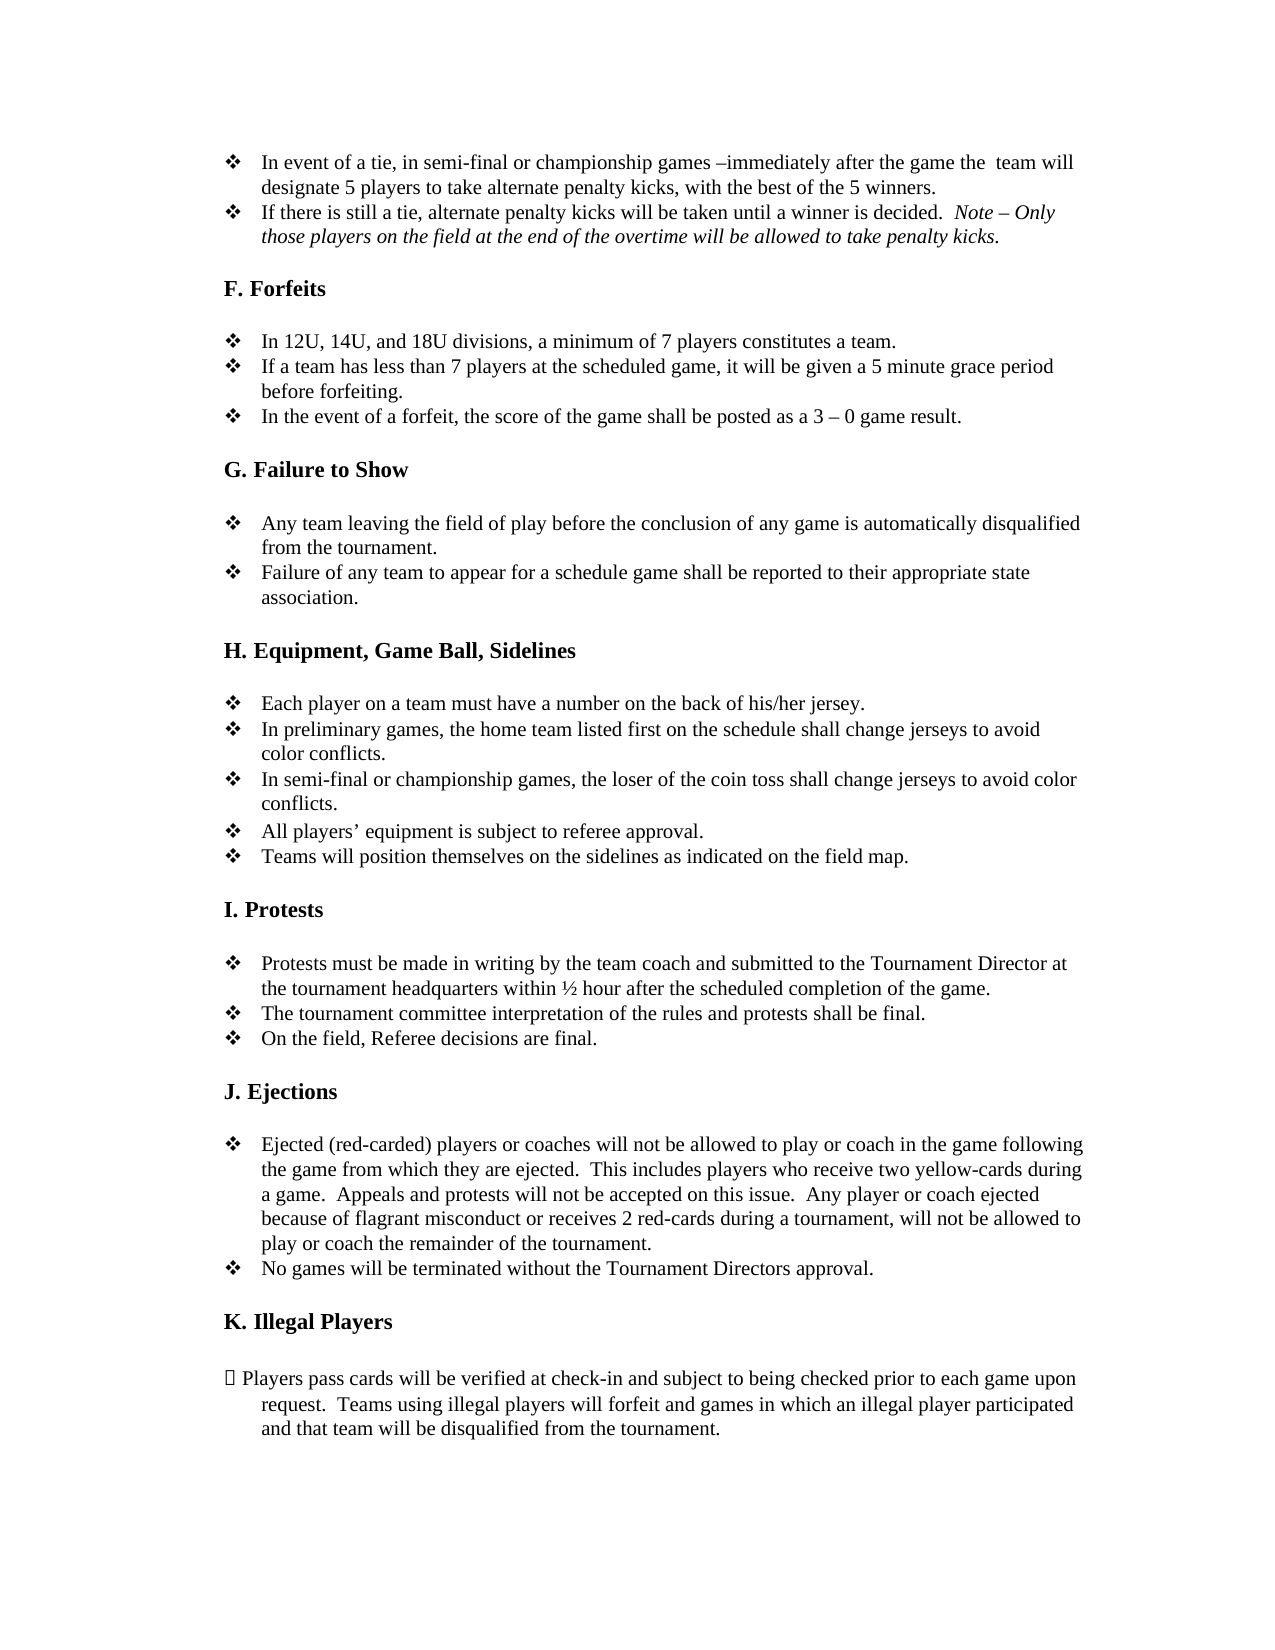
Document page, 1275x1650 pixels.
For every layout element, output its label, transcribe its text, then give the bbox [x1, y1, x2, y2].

list Teams will position themselves on the sidelines as indicated on the field map. [223, 844, 1086, 868]
subtitle I. Protests [223, 896, 1086, 923]
text  Players pass cards will be verified at check-in and subject to being checked prior to each game upon request. Teams using illegal players will forfeit and games in which an illegal player participated and that team will be disqualified from the tournament. [223, 1363, 1086, 1440]
list In event of a tie, in semi-final or championship games –immediately after the game the team will designate 5 players to take alternate penalty kicks, with the best of the 5 winners. [223, 150, 1086, 199]
list In semi-final or championship games, the loser of the coin toss shall change jerseys to avoid color conflicts. [223, 766, 1086, 815]
list Failure of any team to appear for a schedule game shall be reported to their appropriate state association. [223, 560, 1086, 609]
list Protests must be made in writing by the team coach and submitted to the Tournament Director at the tournament headquarters within ½ hour after the scheduled completion of the game. [223, 951, 1086, 999]
subtitle G. Failure to Show [223, 456, 1086, 482]
list If there is still a tie, alternate penalty kicks will be taken until a winner is decided. Note – Only those players on the field at the end of the overtime will be allowed to take penalty kicks. [223, 200, 1086, 248]
list In preliminary games, the home team listed first on the schedule shall change jerseys to avoid color conflicts. [223, 717, 1086, 765]
list Each player on a team must have a number on the back of his/her jersey. [223, 691, 1086, 715]
list Ejected (red-carded) players or coaches will not be allowed to play or coach in the game following the game from which they are ejected. This includes players who receive two yellow-cards during a game. Appeals and protests will not be accepted on this issue. Any player or coach ejected because of flagrant misconduct or receives 2 red-cards during a tournament, will not be allowed to play or coach the remainder of the tournament. [223, 1132, 1086, 1255]
subtitle K. Illegal Players [223, 1308, 1086, 1334]
list The tournament committee interpretation of the rules and protests shall be final. [223, 1001, 1086, 1025]
subtitle J. Ejections [223, 1078, 1086, 1104]
list Any team leaving the field of play before the conclusion of any game is automatically disqualified from the tournament. [223, 510, 1086, 559]
subtitle H. Equipment, Game Ball, Sidelines [223, 637, 1086, 663]
list On the field, Referee decisions are final. [223, 1026, 1086, 1050]
list If a team has less than 7 players at the scheduled game, it will be given a 5 minute grace period before forfeiting. [223, 354, 1086, 403]
list In 12U, 14U, and 18U divisions, a minimum of 7 players constitutes a team. [223, 329, 1086, 353]
list All players’ equipment is subject to referee approval. [223, 819, 1086, 843]
subtitle F. Forfeits [223, 275, 1086, 301]
list In the event of a forfeit, the score of the game shall be posted as a 3 – 0 game result. [223, 404, 1086, 428]
list No games will be terminated without the Tournament Directors approval. [223, 1256, 1086, 1280]
